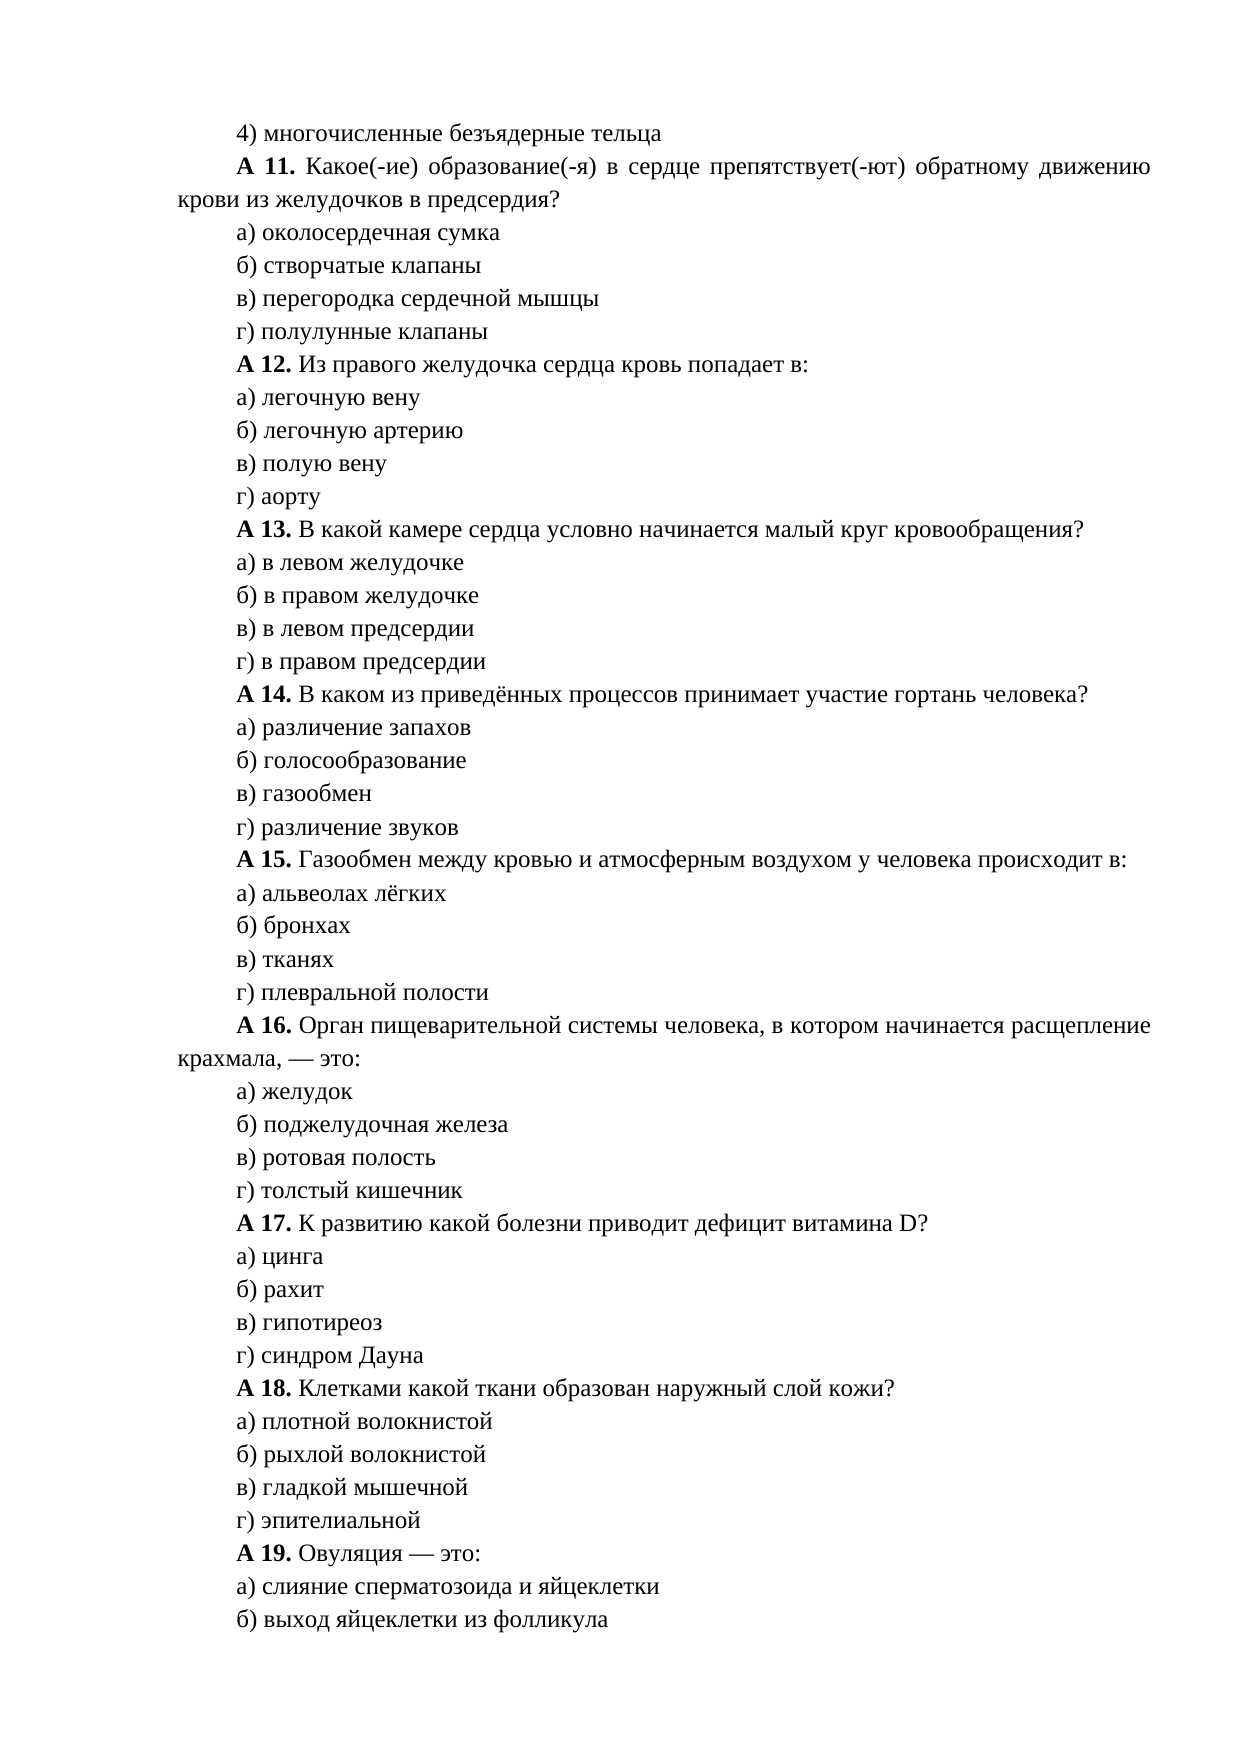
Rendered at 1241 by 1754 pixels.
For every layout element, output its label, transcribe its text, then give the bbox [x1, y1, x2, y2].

text б) голосообразование [177, 746, 1152, 774]
text г) толстый кишечник [177, 1175, 1152, 1203]
text А 15. Газообмен между кровью и атмосферным воздухом у человека происходит в: [177, 844, 1152, 873]
text а) различение запахов [177, 712, 1152, 741]
text г) в правом предсердии [177, 646, 1152, 675]
text а) альвеолах лёгких [177, 878, 1152, 906]
text в) в левом предсердии [177, 613, 1152, 642]
text А 13. В какой камере сердца условно начинается малый круг кровообращения? [177, 514, 1152, 543]
text г) аорту [177, 481, 1152, 510]
text г) эпителиальной [177, 1505, 1152, 1534]
text А 18. Клетками какой ткани образован наружный слой кожи? [177, 1373, 1152, 1402]
text б) рыхлой волокнистой [177, 1439, 1152, 1468]
text б) рахит [177, 1274, 1152, 1303]
text а) плотной волокнистой [177, 1406, 1152, 1435]
text б) в правом желудочке [177, 580, 1152, 609]
text г) синдром Дауна [177, 1340, 1152, 1369]
text в) полую вену [177, 448, 1152, 477]
text г) полулунные клапаны [177, 316, 1152, 345]
text А 11. Какое(-ие) образование(-я) в сердце препятствует(-ют) обратному движению крови из желудочков в предсердия? [177, 151, 1152, 213]
text а) цинга [177, 1241, 1152, 1269]
text б) поджелудочная железа [177, 1109, 1152, 1137]
text а) слияние сперматозоида и яйцеклетки [177, 1571, 1152, 1600]
text в) тканях [177, 944, 1152, 972]
text А 17. К развитию какой болезни приводит дефицит витамина D? [177, 1208, 1152, 1237]
text б) створчатые клапаны [177, 250, 1152, 279]
text в) гладкой мышечной [177, 1472, 1152, 1501]
text А 16. Орган пищеварительной системы человека, в котором начинается расщепление крахмала, –– это: [177, 1010, 1152, 1071]
text А 12. Из правого желудочка сердца кровь попадает в: [177, 349, 1152, 378]
text а) в левом желудочке [177, 547, 1152, 576]
text в) ротовая полость [177, 1142, 1152, 1171]
text 4) многочисленные безъядерные тельца [177, 118, 1152, 147]
text б) легочную артерию [177, 415, 1152, 444]
text а) легочную вену [177, 382, 1152, 411]
text А 19. Овуляция — это: [177, 1538, 1152, 1567]
text А 14. В каком из приведённых процессов принимает участие гортань человека? [177, 679, 1152, 708]
text б) выход яйцеклетки из фолликула [177, 1604, 1152, 1633]
text г) плевральной полости [177, 977, 1152, 1005]
text в) перегородка сердечной мышцы [177, 283, 1152, 312]
text г) различение звуков [177, 812, 1152, 840]
text в) газообмен [177, 778, 1152, 807]
text а) околосердечная сумка [177, 217, 1152, 246]
text б) бронхах [177, 911, 1152, 939]
text в) гипотиреоз [177, 1307, 1152, 1336]
text а) желудок [177, 1076, 1152, 1104]
